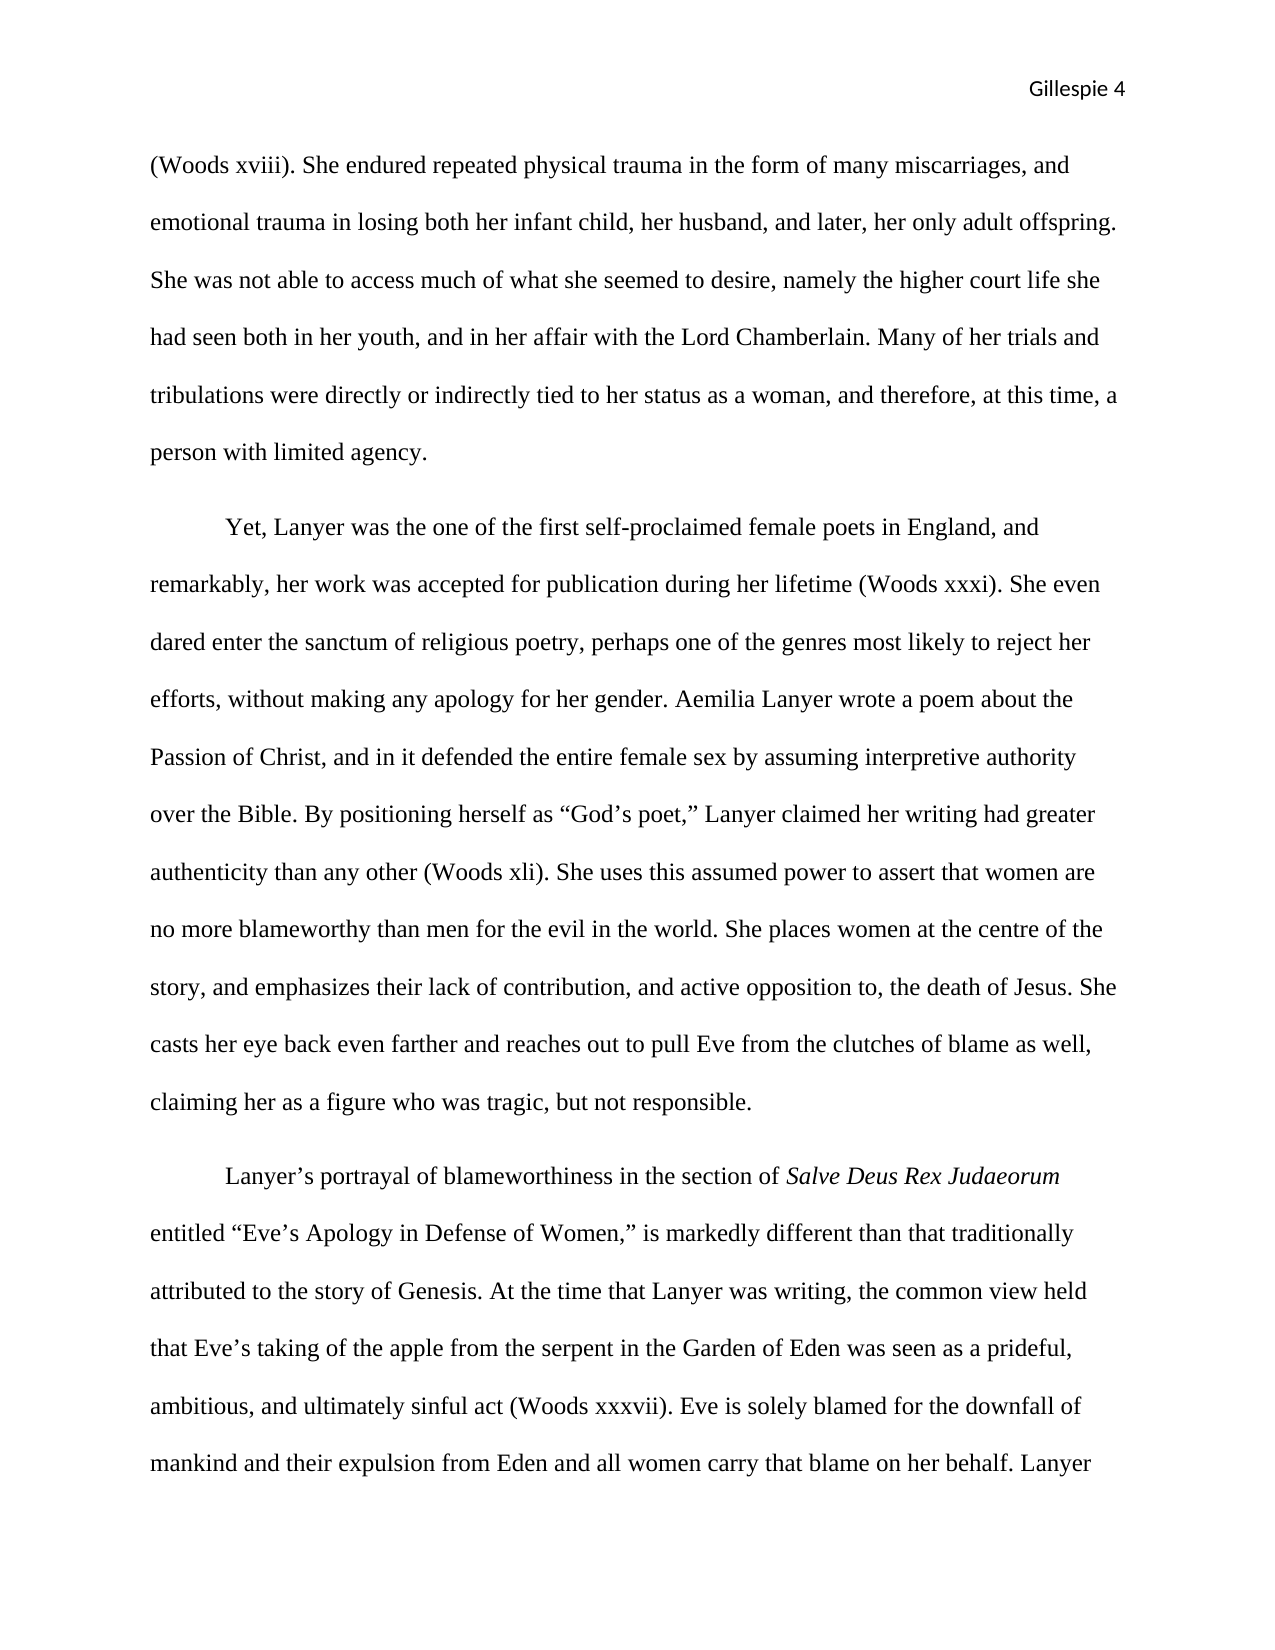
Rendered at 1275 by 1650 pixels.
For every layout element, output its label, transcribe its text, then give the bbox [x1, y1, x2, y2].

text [150, 150, 1125, 466]
text Yet, Lanyer was the one of the first self-proclaimed female poets in England, and remarkably, her work was accepted for publication during her lifetime (Woods xxxi). She even dared enter the sanctum of religious poetry, perhaps one of the genres most likely to reject her efforts, without making any apology for her gender. Aemilia Lanyer wrote a poem about the Passion of Christ, and in it defended the entire female sex by assuming interpretive authority over the Bible. By positioning herself as “God’s poet,” Lanyer claimed her writing had greater authenticity than any other (Woods xli). She uses this assumed power to assert that women are no more blameworthy than men for the evil in the world. She places women at the centre of the story, and emphasizes their lack of contribution, and active opposition to, the death of Jesus. She casts her eye back even farther and reaches out to pull Eve from the clutches of blame as well, claiming her as a figure who was tragic, but not responsible. [150, 512, 1125, 1115]
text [150, 1161, 1125, 1477]
